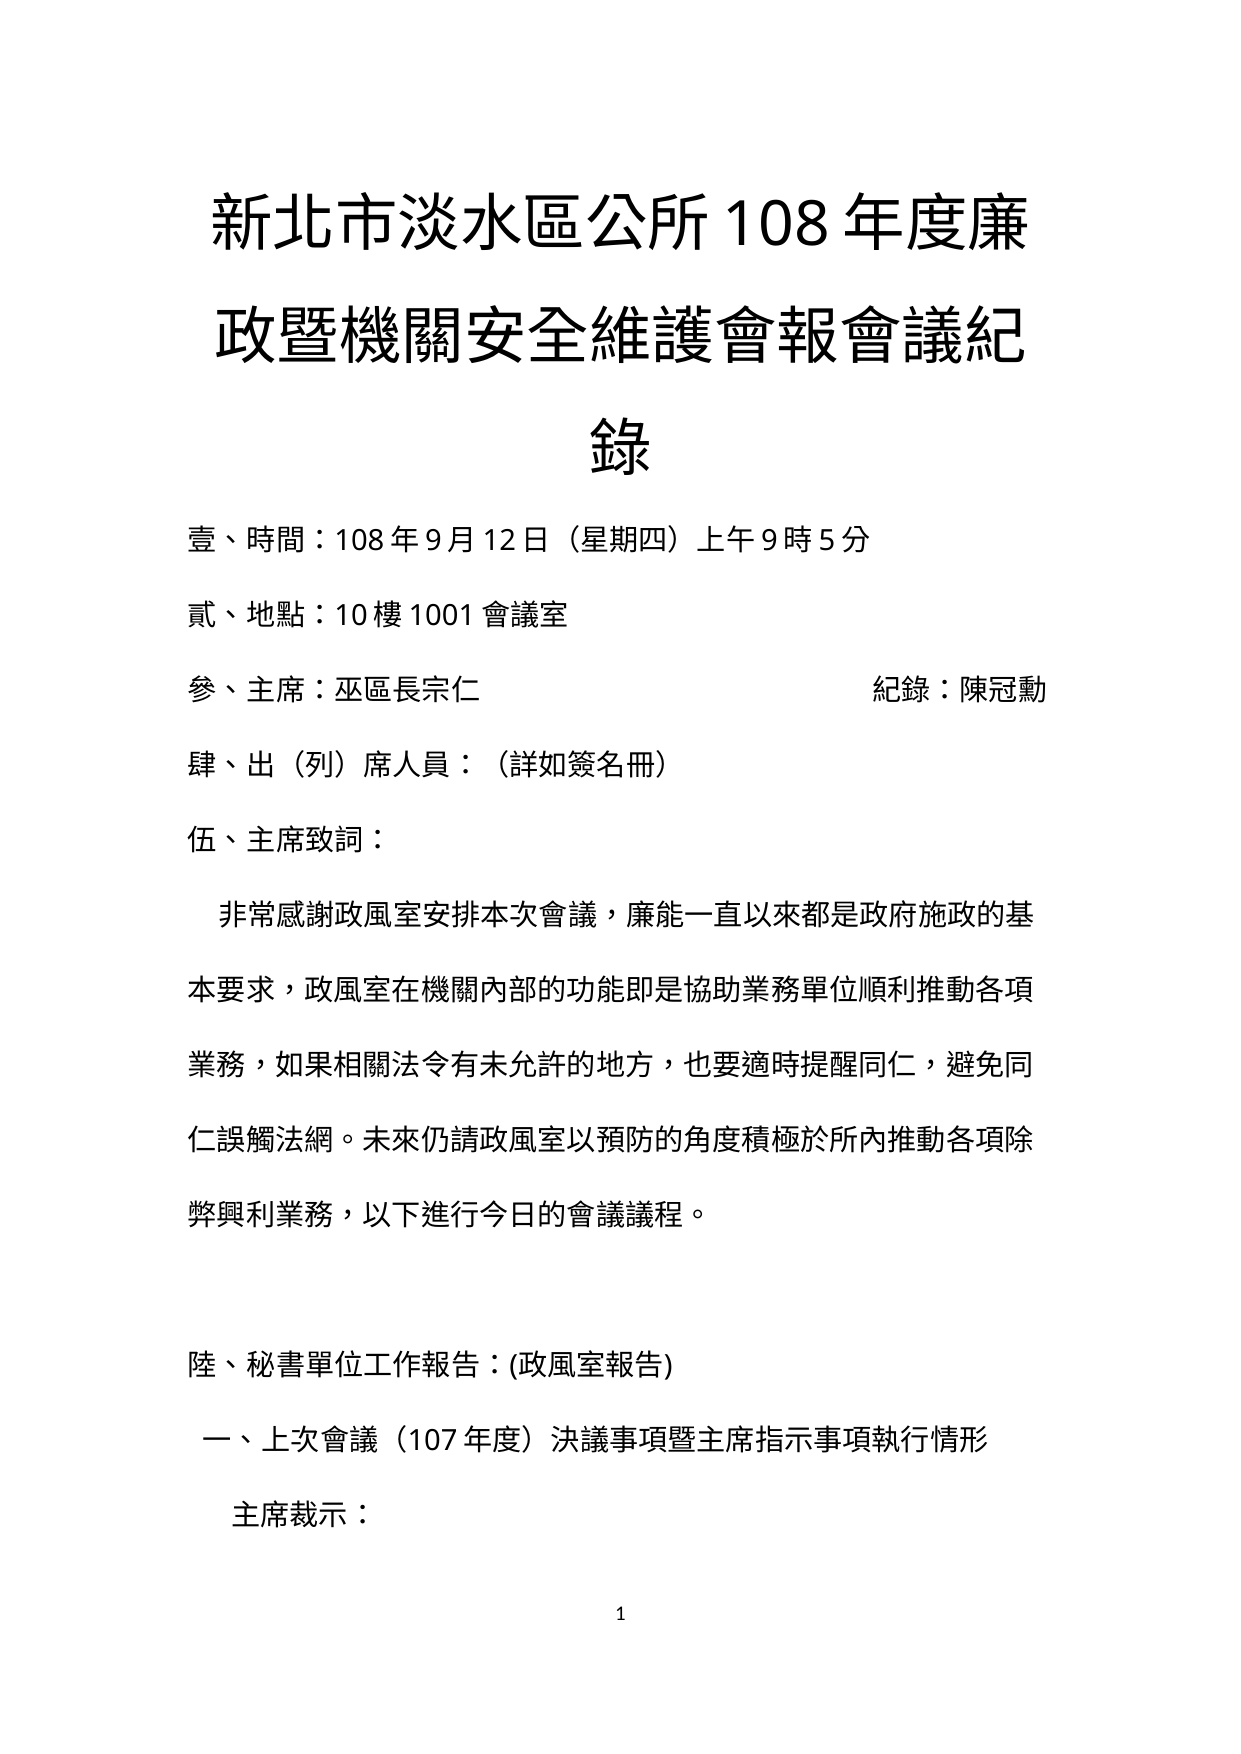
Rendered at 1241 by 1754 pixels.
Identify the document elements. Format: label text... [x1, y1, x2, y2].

list 上次會議（107年度）決議事項暨主席指示事項執行情形 [202, 1400, 1053, 1475]
text 主席裁示： [187, 1475, 1053, 1550]
text 新北市淡水區公所108年度廉政暨機關安全維護會報會議紀錄 [187, 162, 1053, 500]
list 地點：10樓1001會議室 [187, 575, 1053, 650]
list 主席：巫區長宗仁 紀錄：陳冠勳 [187, 650, 1053, 725]
list 出（列）席人員：（詳如簽名冊） [187, 725, 1053, 800]
list 時間：108年9月12日（星期四）上午9時5分 [187, 500, 1053, 575]
list 主席致詞： [187, 800, 1053, 875]
list 秘書單位工作報告：(政風室報告) [187, 1325, 1053, 1400]
text 非常感謝政風室安排本次會議，廉能一直以來都是政府施政的基本要求，政風室在機關內部的功能即是協助業務單位順利推動各項業務，如果相關法令有未允許的地方，也要適時提醒同仁，避免同仁誤觸法網。未來仍請政風室以預防的角度積極於所內推動各項除弊興利業務，以下進行今日的會議議程。 [187, 875, 1053, 1250]
